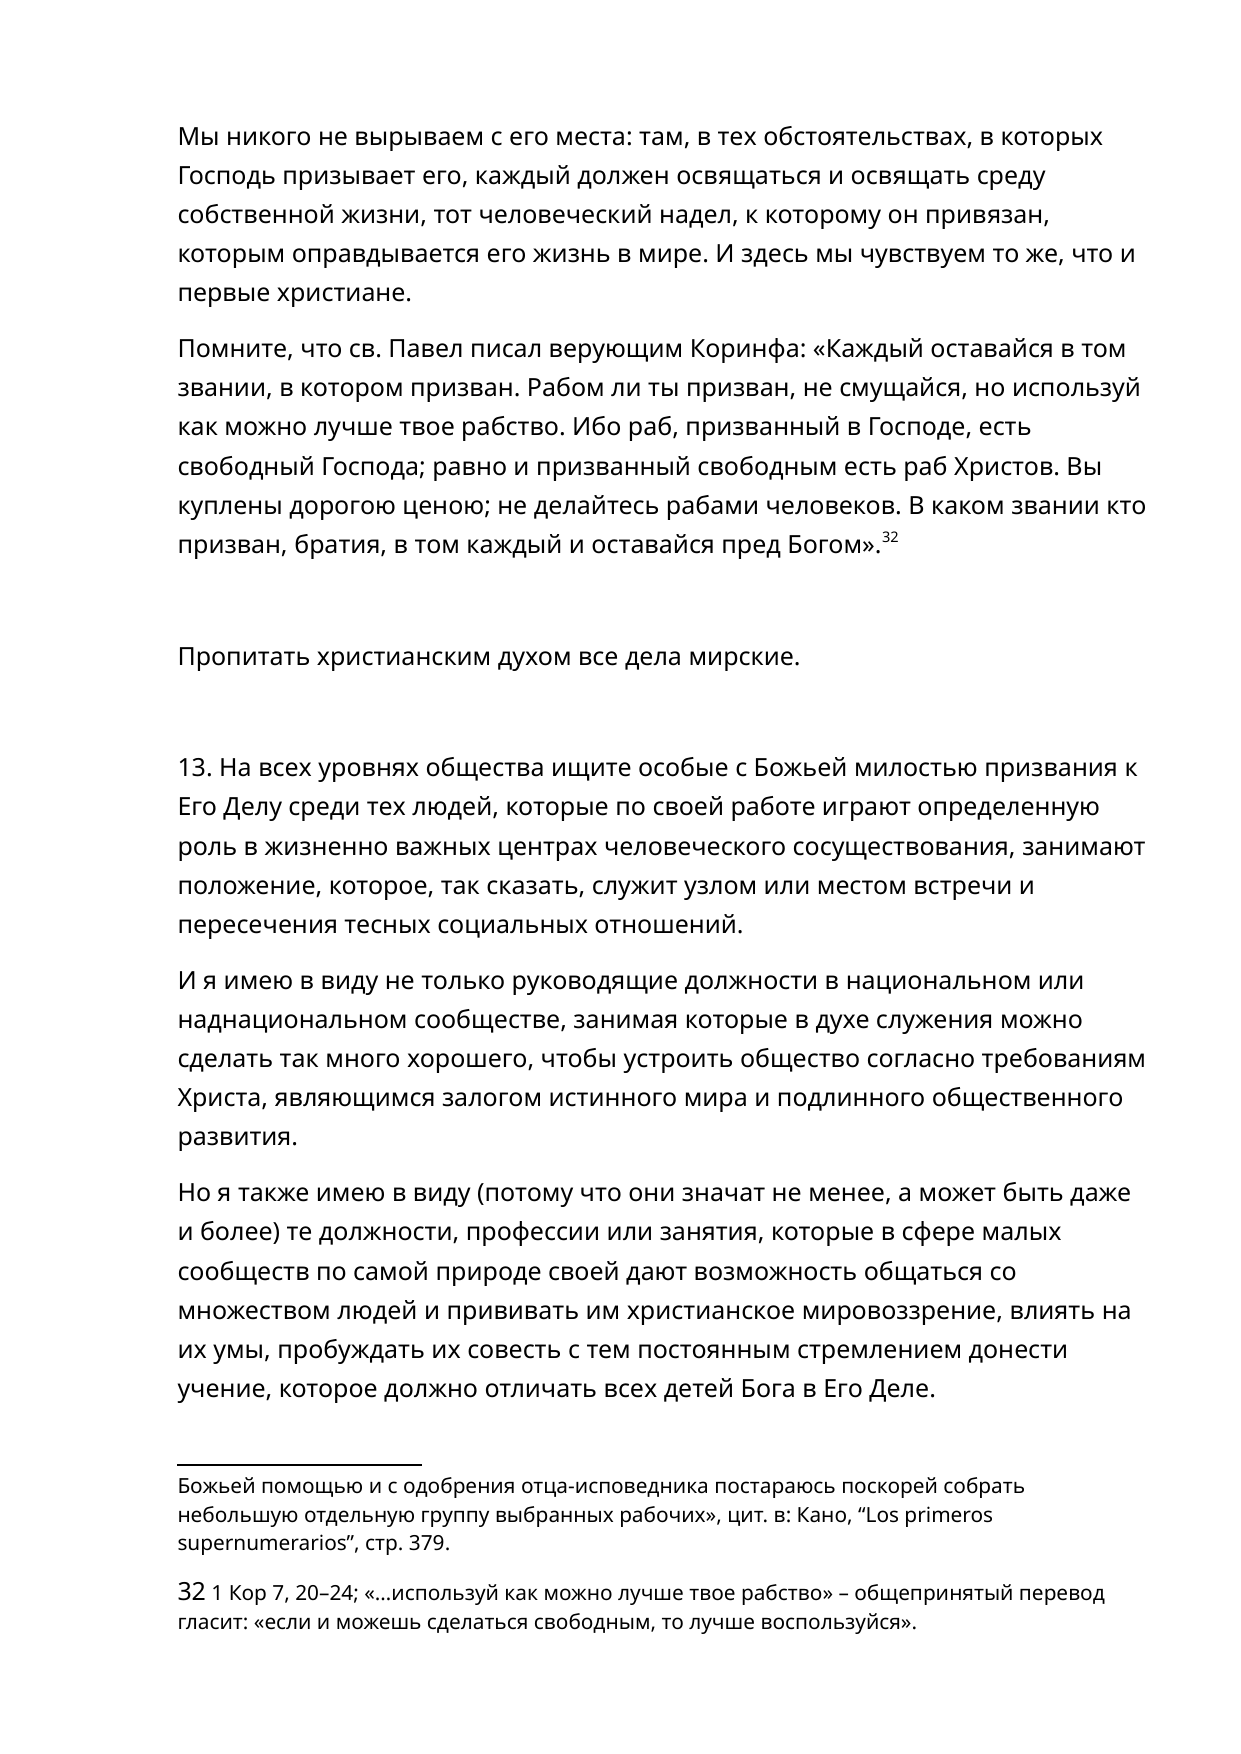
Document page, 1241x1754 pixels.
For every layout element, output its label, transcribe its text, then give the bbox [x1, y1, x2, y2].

text Но я также имею в виду (потому что они значат не менее, а может быть даже и более) те должности, профессии или занятия, которые в сфере малых сообществ по самой природе своей дают возможность общаться со множеством людей и прививать им христианское мировоззрение, влиять на их умы, пробуждать их совесть с тем постоянным стремлением донести учение, которое должно отличать всех детей Бога в Его Деле. [177, 1175, 1152, 1405]
text И я имею в виду не только руководящие должности в национальном или наднациональном сообществе, занимая которые в духе служения можно сделать так много хорошего, чтобы устроить общество согласно требованиям Христа, являющимся залогом истинного мира и подлинного общественного развития. [177, 962, 1152, 1153]
text Помните, что св. Павел писал верующим Коринфа: «Каждый оставайся в том звании, в котором призван. Рабом ли ты призван, не смущайся, но используй как можно лучше твое рабство. Ибо раб, призванный в Господе, есть свободный Господа; равно и призванный свободным есть раб Христов. Вы куплены дорогою ценою; не делайтесь рабами человеков. В каком звании кто призван, братия, в том каждый и оставайся пред Богом». [177, 331, 1152, 561]
text 13. На всех уровнях общества ищите особые с Божьей милостью призвания к Его Делу среди тех людей, которые по своей работе играют определенную роль в жизненно важных центрах человеческого сосуществования, занимают положение, которое, так сказать, служит узлом или местом встречи и пересечения тесных социальных отношений. [177, 750, 1152, 941]
text Пропитать христианским духом все дела мирские. [177, 638, 1152, 672]
text Мы никого не вырываем с его места: там, в тех обстоятельствах, в которых Господь призывает его, каждый должен освящаться и освящать среду собственной жизни, тот человеческий надел, к которому он привязан, которым оправдывается его жизнь в мире. И здесь мы чувствуем то же, что и первые христиане. [177, 118, 1152, 309]
